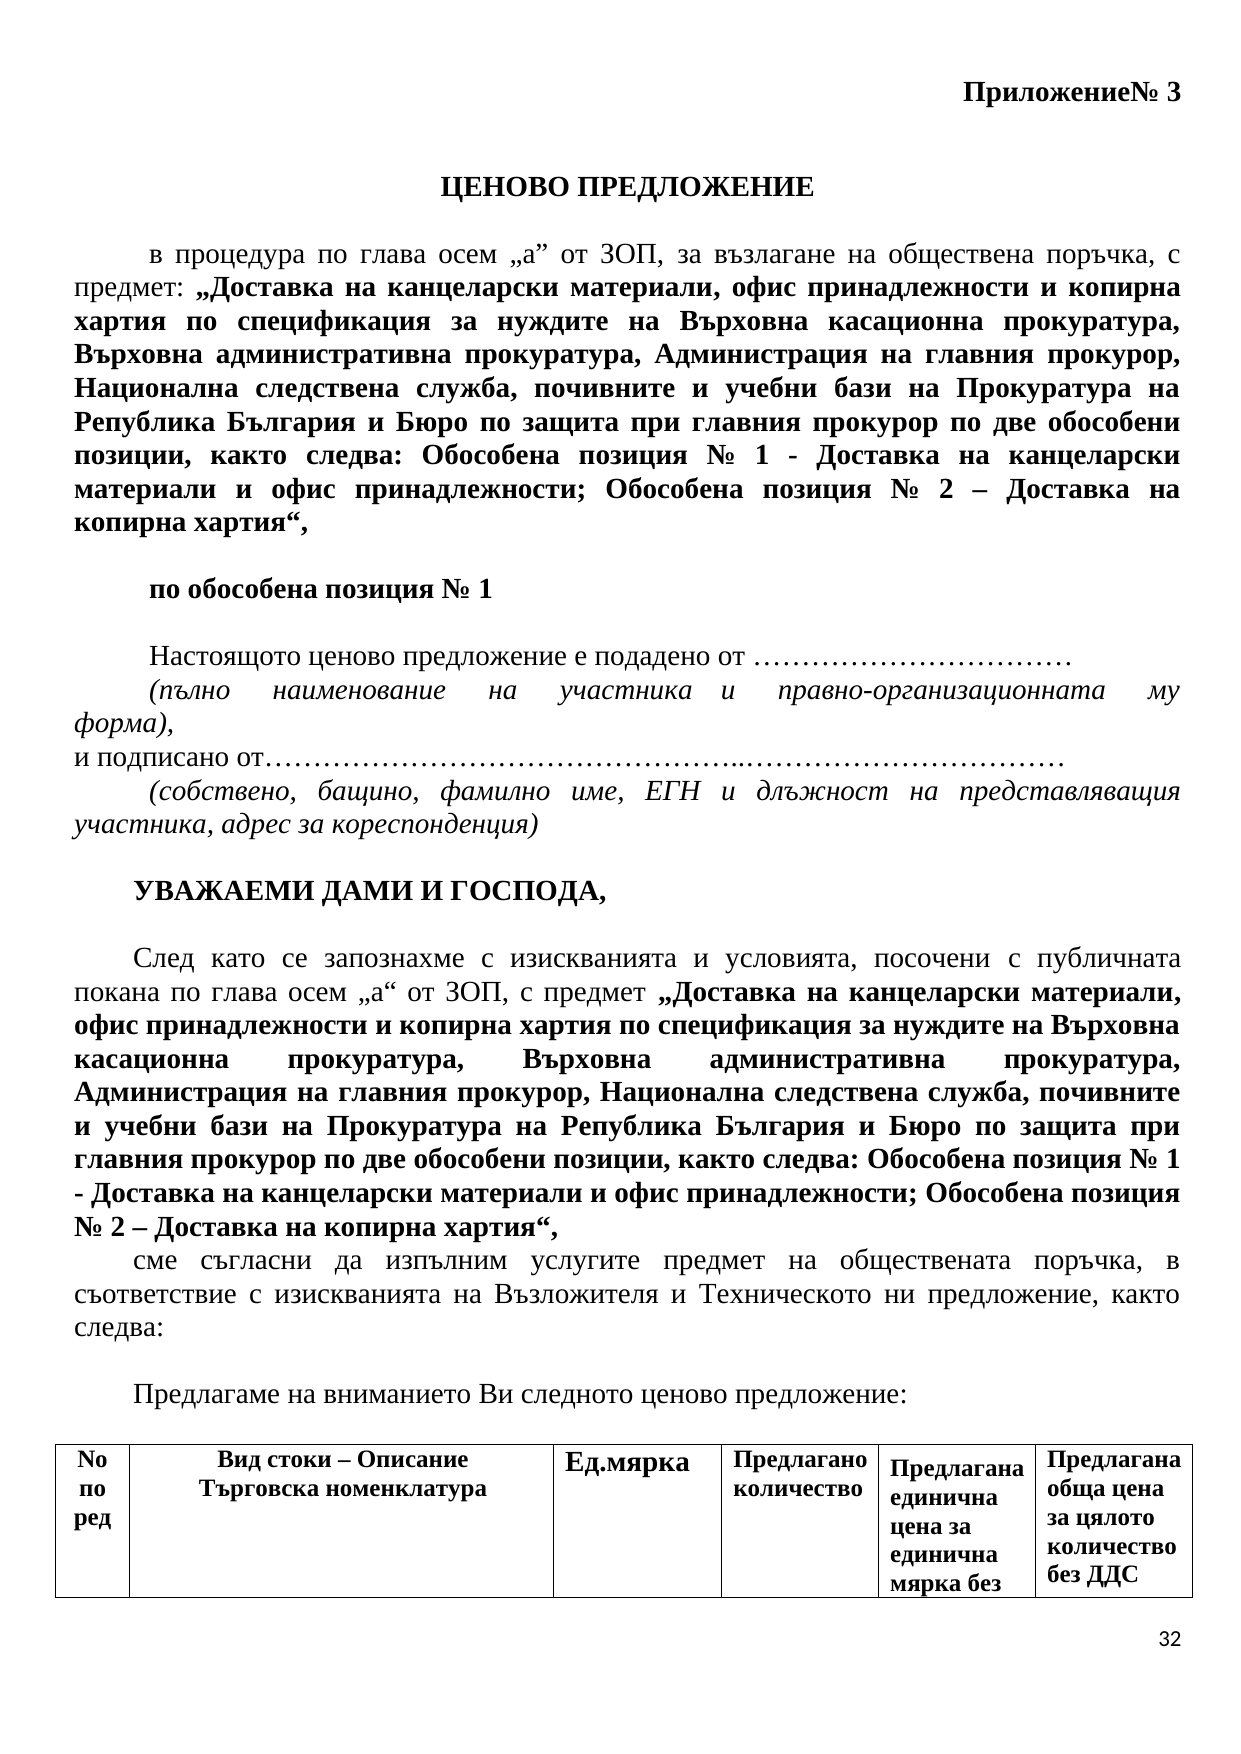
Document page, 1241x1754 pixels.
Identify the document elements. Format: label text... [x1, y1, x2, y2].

table_header No по ред [56, 1445, 129, 1597]
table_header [1036, 1445, 1192, 1597]
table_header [130, 1445, 553, 1597]
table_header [879, 1445, 1035, 1597]
text по обособена позиция № 1 [74, 571, 1181, 605]
text (собствено, бащино, фамилно име, ЕГН и длъжност на представляващия участника, адрес за кореспонденция) [74, 773, 1181, 840]
text и подписано от…………………………………………..…………………………… [74, 739, 1181, 773]
text сме съгласни да изпълним услугите предмет на обществената поръчка, в съответствие с изискванията на Възложителя и Техническото ни предложение, както следва: [74, 1242, 1181, 1343]
text Настоящото ценово предложение е подадено от …………………………… [74, 638, 1181, 672]
text ЦЕНОВО ПРЕДЛОЖЕНИЕ [74, 169, 1181, 202]
text УВАЖАЕМИ ДАМИ И ГОСПОДА, [74, 873, 1181, 907]
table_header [722, 1445, 878, 1597]
text Приложение№ 3 [74, 74, 1181, 107]
text След като се запознахме с изискванията и условията, посочени с публичната покана по глава осем „а“ от ЗОП, с предмет „Доставка на канцеларски материали, офис принадлежности и копирна хартия по спецификация за нуждите на Върховна касационна прокуратура, Върховна административна прокуратура, Администрация на главния прокурор, Национална следствена служба, почивните и учебни бази на Прокуратура на Република България и Бюро по защита при главния прокурор по две обособени позиции, както следва: Обособена позиция № 1 - Доставка на канцеларски материали и офис принадлежности; Обособена позиция № 2 – Доставка на копирна хартия“, [74, 940, 1181, 1242]
text Предлагаме на вниманието Ви следното ценово предложение: [74, 1376, 1181, 1410]
table_header Ед.мярка [554, 1445, 721, 1597]
text (пълно наименование на участника и правно-организационната му форма), [74, 672, 1181, 739]
text в процедура по глава осем „а” от ЗОП, за възлагане на обществена поръчка, с предмет: „Доставка на канцеларски материали, офис принадлежности и копирна хартия по спецификация за нуждите на Върховна касационна прокуратура, Върховна административна прокуратура, Администрация на главния прокурор, Национална следствена служба, почивните и учебни бази на Прокуратура на Република България и Бюро по защита при главния прокурор по две обособени позиции, както следва: Обособена позиция № 1 - Доставка на канцеларски материали и офис принадлежности; Обособена позиция № 2 – Доставка на копирна хартия“, [74, 236, 1181, 538]
